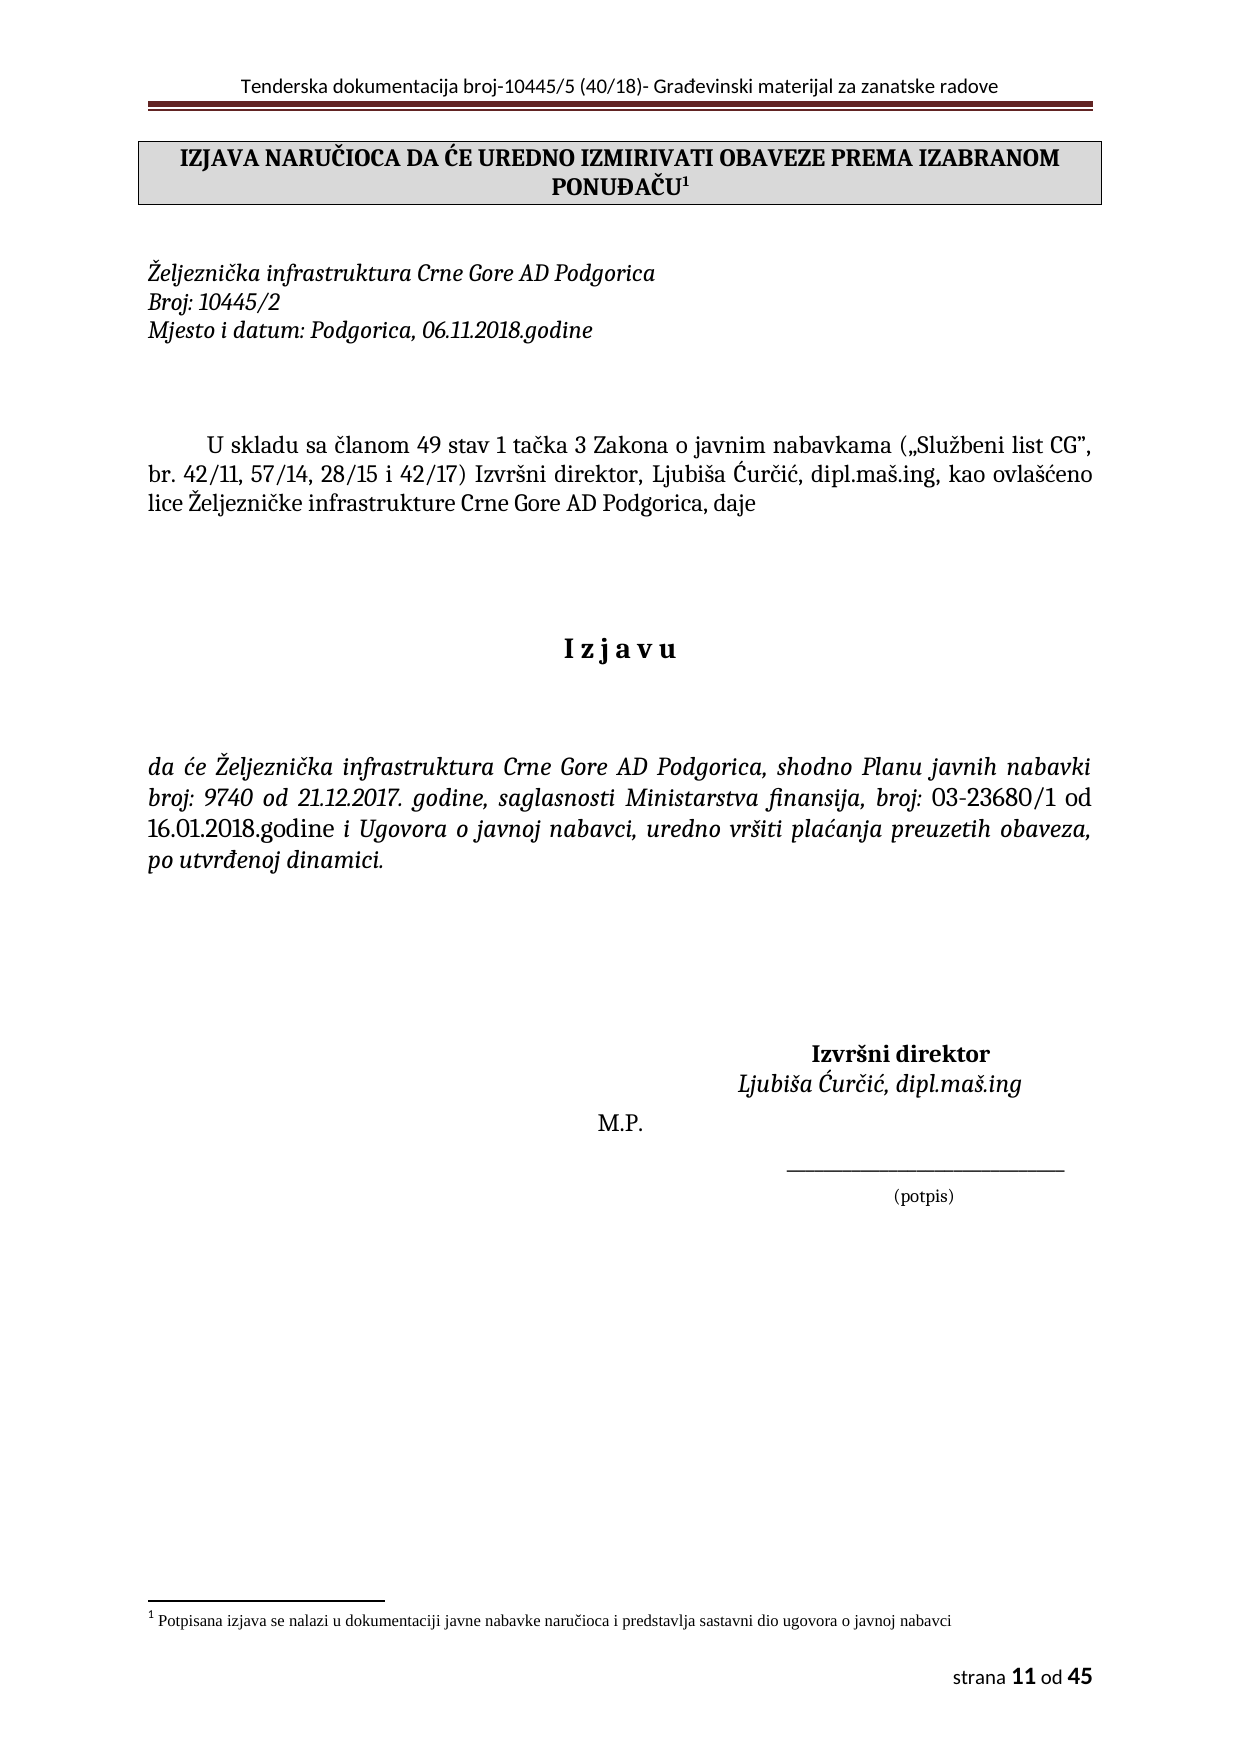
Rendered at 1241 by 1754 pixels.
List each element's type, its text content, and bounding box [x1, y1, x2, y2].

text Izvršni direktor [223, 1040, 1093, 1068]
text Mjesto i datum: Podgorica, 06.11.2018.godine [148, 316, 1093, 345]
list ______________________________ [673, 1147, 1093, 1176]
text U skladu sa članom 49 stav 1 tačka 3 Zakona o javnim nabavkama („Službeni list CG”, br. 42/11, 57/14, 28/15 i 42/17) Izvršni direktor, Ljubiša Ćurčić, dipl.maš.ing, kao ovlašćeno lice Željezničke infrastrukture Crne Gore AD Podgorica, daje [148, 431, 1093, 517]
text Ljubiša Ćurčić, dipl.maš.ing [223, 1068, 1093, 1098]
text I z j a v u [148, 632, 1093, 666]
text da će Željeznička infrastruktura Crne Gore AD Podgorica, shodno Planu javnih nabavki broj: 9740 od 21.12.2017. godine, saglasnosti Ministarstva finansija, broj: 03-23680/1 od 16.01.2018.godine i Ugovora o javnoj nabavci, uredno vršiti plaćanja preuzetih obaveza, po utvrđenoj dinamici. [148, 752, 1093, 874]
list (potpis) [673, 1186, 1084, 1208]
list M.P. [148, 1108, 1093, 1137]
text Željeznička infrastruktura Crne Gore AD Podgorica [148, 259, 1093, 287]
subtitle IZJAVA NARUČIOCA DA ĆE UREDNO IZMIRIVATI OBAVEZE PREMA IZABRANOM PONUĐAČU [139, 142, 1101, 204]
text Broj: 10445/2 [148, 287, 1093, 316]
